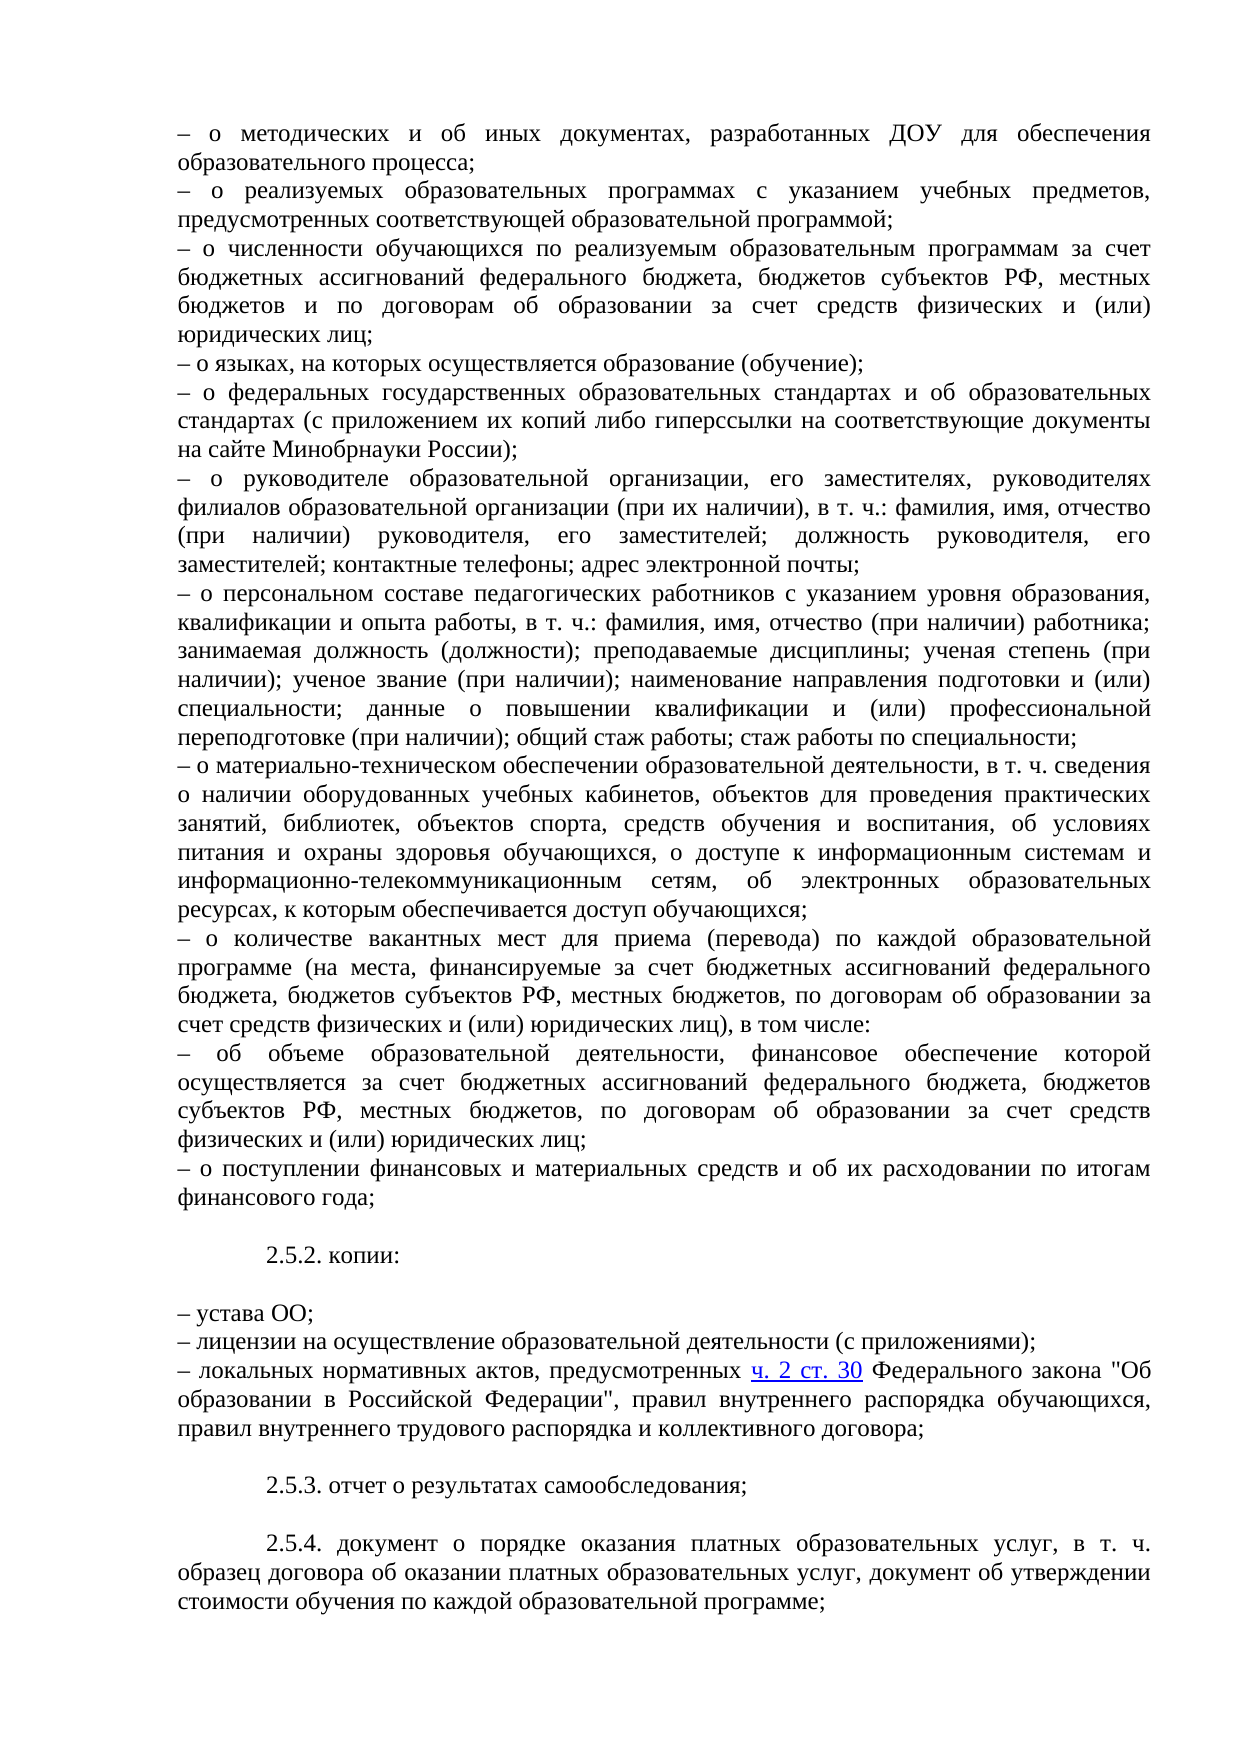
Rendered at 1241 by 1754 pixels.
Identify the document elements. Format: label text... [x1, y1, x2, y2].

text 2.5.4. документ о порядке оказания платных образовательных услуг, в т. ч. образец договора об оказании платных образовательных услуг, документ об утверждении стоимости обучения по каждой образовательной программе; [177, 1528, 1152, 1615]
text – о языках, на которых осуществляется образование (обучение); [177, 348, 1152, 377]
text – локальных нормативных актов, предусмотренных ч. 2 ст. 30 Федерального закона "Об образовании в Российской Федерации", правил внутреннего распорядка обучающихся, правил внутреннего трудового распорядка и коллективного договора; [177, 1355, 1152, 1441]
text – устава ОО; [177, 1298, 1152, 1326]
text 2.5.2. копии: [177, 1240, 1152, 1268]
text 2.5.3. отчет о результатах самообследования; [177, 1471, 1152, 1499]
text – о федеральных государственных образовательных стандартах и об образовательных стандартах (с приложением их копий либо гиперссылки на соответствующие документы на сайте Минобрнауки России); [177, 377, 1152, 463]
text – о методических и об иных документах, разработанных ДОУ для обеспечения образовательного процесса; [177, 118, 1152, 176]
text – лицензии на осуществление образовательной деятельности (с приложениями); [177, 1326, 1152, 1355]
text – о реализуемых образовательных программах с указанием учебных предметов, предусмотренных соответствующей образовательной программой; [177, 176, 1152, 233]
text – о численности обучающихся по реализуемым образовательным программам за счет бюджетных ассигнований федерального бюджета, бюджетов субъектов РФ, местных бюджетов и по договорам об образовании за счет средств физических и (или) юридических лиц; [177, 233, 1152, 348]
text – о количестве вакантных мест для приема (перевода) по каждой образовательной программе (на места, финансируемые за счет бюджетных ассигнований федерального бюджета, бюджетов субъектов РФ, местных бюджетов, по договорам об образовании за счет средств физических и (или) юридических лиц), в том числе: [177, 923, 1152, 1038]
text – о материально-техническом обеспечении образовательной деятельности, в т. ч. сведения о наличии оборудованных учебных кабинетов, объектов для проведения практических занятий, библиотек, объектов спорта, средств обучения и воспитания, об условиях питания и охраны здоровья обучающихся, о доступе к информационным системам и информационно-телекоммуникационным сетям, об электронных образовательных ресурсах, к которым обеспечивается доступ обучающихся; [177, 751, 1152, 923]
text – о руководителе образовательной организации, его заместителях, руководителях филиалов образовательной организации (при их наличии), в т. ч.: фамилия, имя, отчество (при наличии) руководителя, его заместителей; должность руководителя, его заместителей; контактные телефоны; адрес электронной почты; [177, 463, 1152, 578]
text – об объеме образовательной деятельности, финансовое обеспечение которой осуществляется за счет бюджетных ассигнований федерального бюджета, бюджетов субъектов РФ, местных бюджетов, по договорам об образовании за счет средств физических и (или) юридических лиц; [177, 1038, 1152, 1153]
text – о поступлении финансовых и материальных средств и об их расходовании по итогам финансового года; [177, 1153, 1152, 1211]
text – о персональном составе педагогических работников с указанием уровня образования, квалификации и опыта работы, в т. ч.: фамилия, имя, отчество (при наличии) работника; занимаемая должность (должности); преподаваемые дисциплины; ученая степень (при наличии); ученое звание (при наличии); наименование направления подготовки и (или) специальности; данные о повышении квалификации и (или) профессиональной переподготовке (при наличии); общий стаж работы; стаж работы по специальности; [177, 578, 1152, 751]
